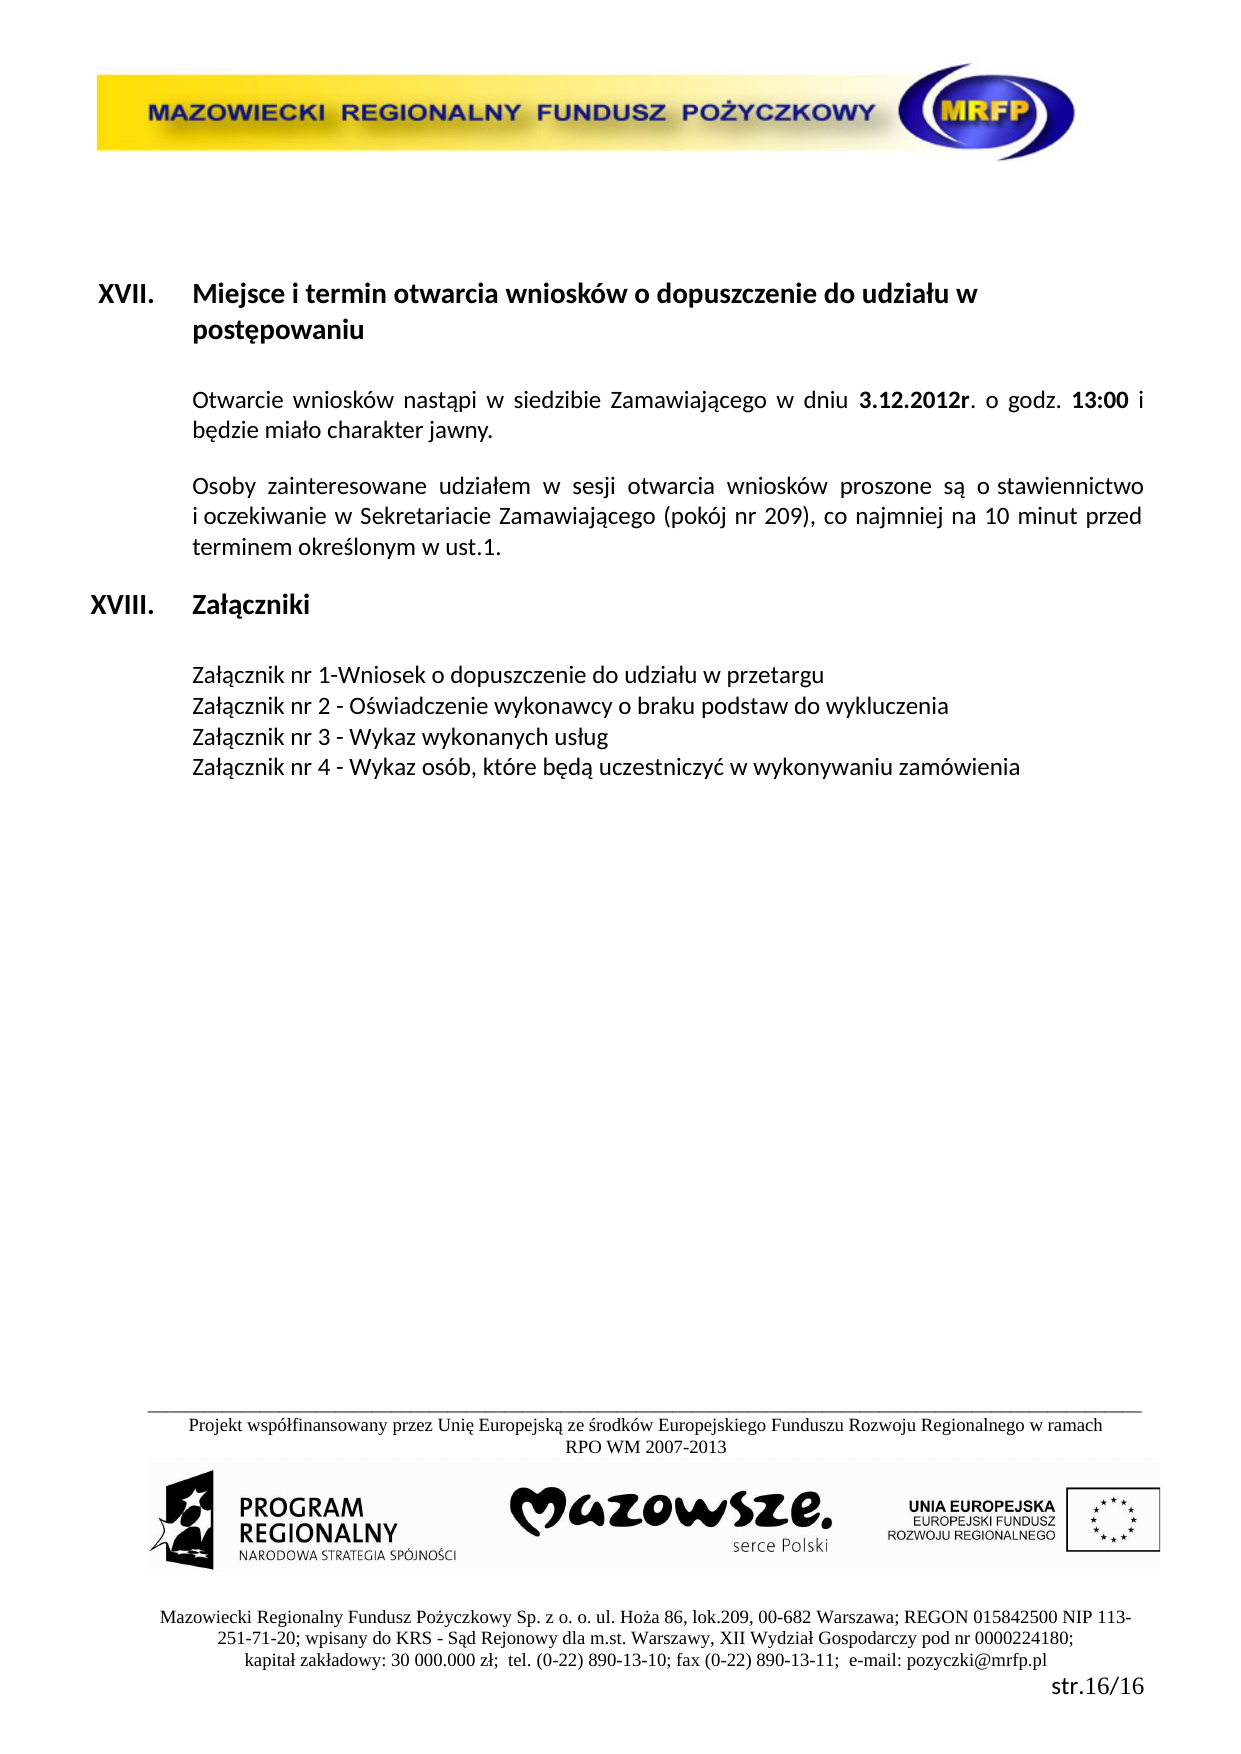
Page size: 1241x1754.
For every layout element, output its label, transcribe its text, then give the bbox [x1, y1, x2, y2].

text Załącznik nr 3 - Wykaz wykonanych usług [192, 721, 1144, 751]
text Załącznik nr 4 - Wykaz osób, które będą uczestniczyć w wykonywaniu zamówienia [192, 751, 1144, 782]
picture [96, 46, 1093, 184]
subtitle Załączniki [155, 586, 1144, 622]
text Osoby zainteresowane udziałem w sesji otwarcia wniosków proszone są o stawiennictwo i oczekiwanie w Sekretariacie Zamawiającego (pokój nr 209), co najmniej na 10 minut przed terminem określonym w ust.1. [192, 470, 1144, 561]
picture [147, 1457, 1161, 1584]
text Załącznik nr 1-Wniosek o dopuszczenie do udziału w przetargu [192, 659, 1144, 690]
text Załącznik nr 2 - Oświadczenie wykonawcy o braku podstaw do wykluczenia [192, 690, 1144, 721]
subtitle Miejsce i termin otwarcia wniosków o dopuszczenie do udziału w postępowaniu [155, 275, 1144, 346]
text Otwarcie wniosków nastąpi w siedzibie Zamawiającego w dniu 3.12.2012r. o godz. 13:00 i będzie miało charakter jawny. [192, 384, 1144, 445]
